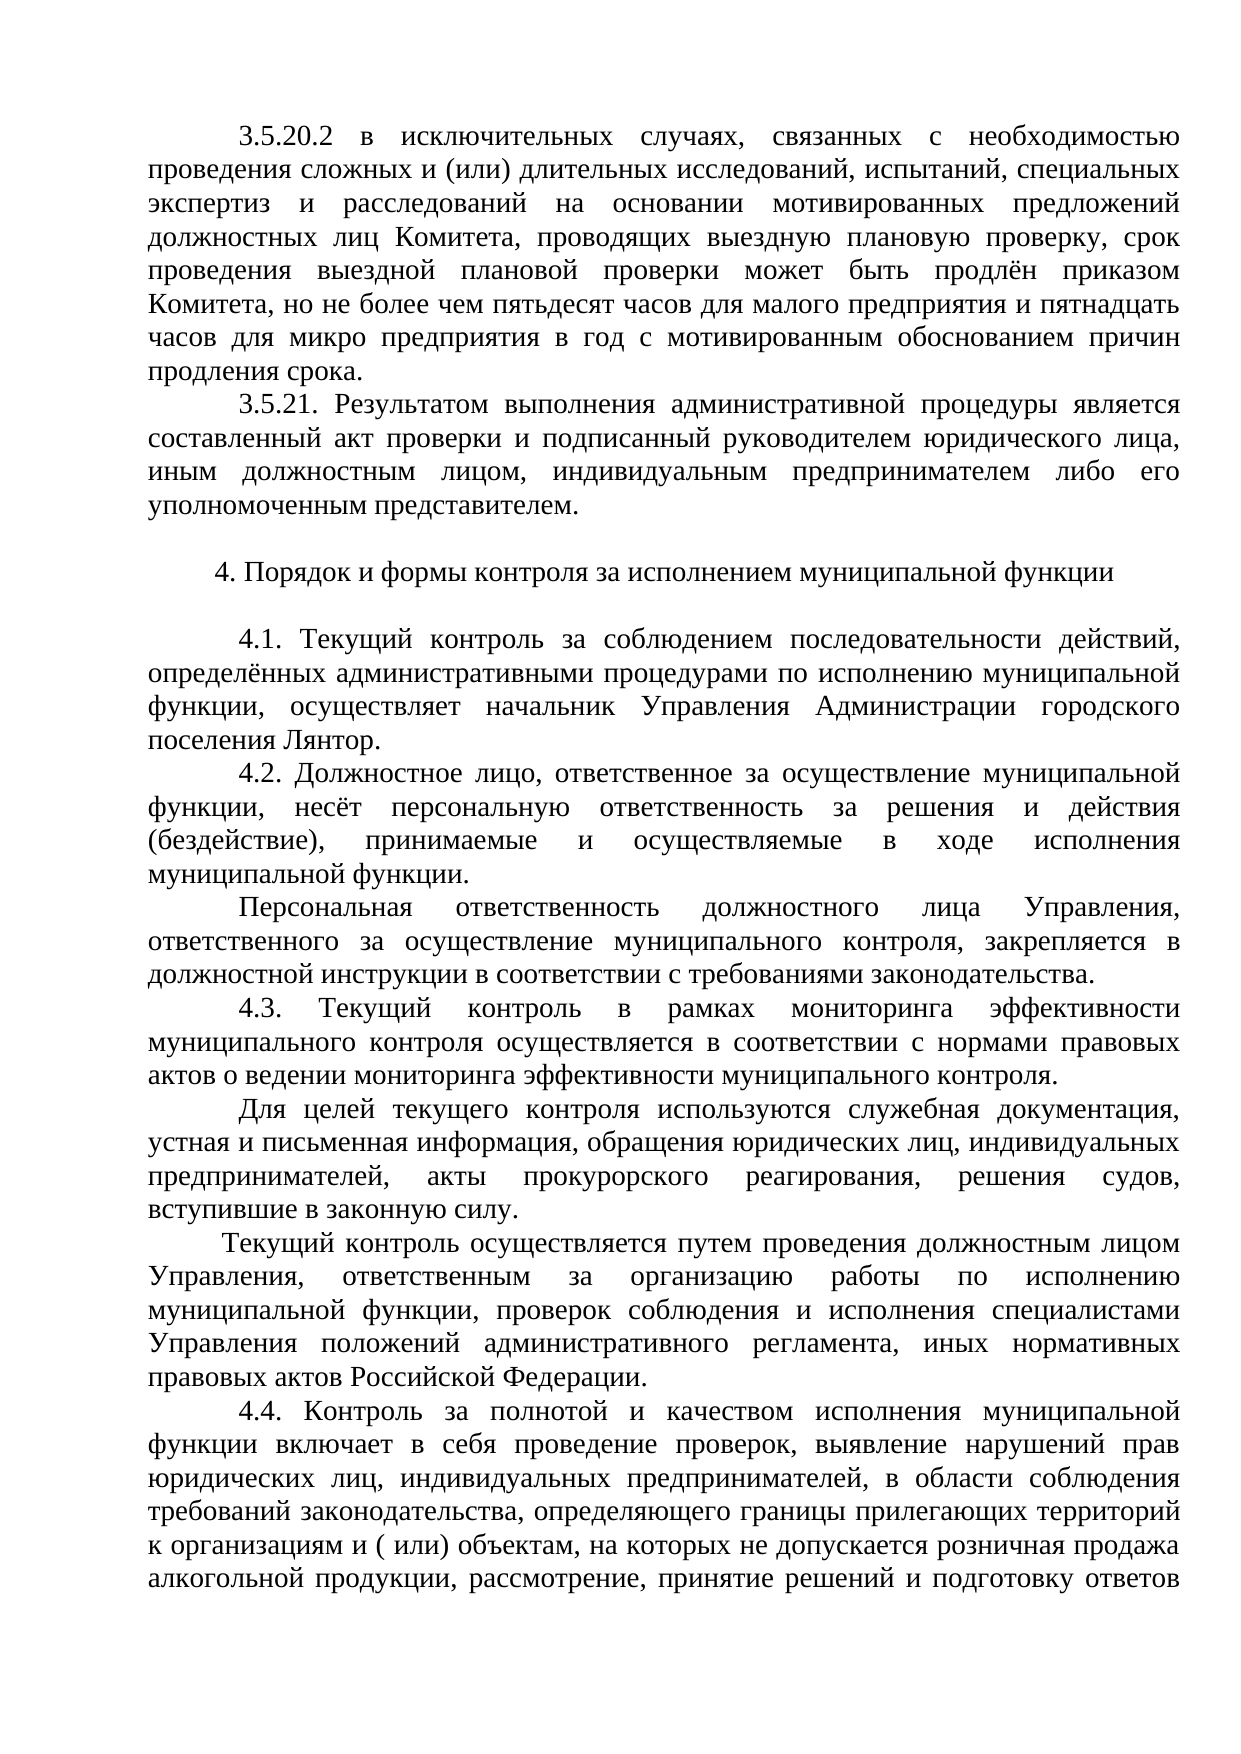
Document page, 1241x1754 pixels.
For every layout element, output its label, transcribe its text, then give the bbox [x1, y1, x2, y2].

text 3.5.21. Результатом выполнения административной процедуры является составленный акт проверки и подписанный руководителем юридического лица, иным должностным лицом, индивидуальным предпринимателем либо его уполномоченным представителем. [148, 386, 1181, 521]
text 4.3. Текущий контроль в рамках мониторинга эффективности муниципального контроля осуществляется в соответствии с нормами правовых актов о ведении мониторинга эффективности муниципального контроля. [148, 990, 1181, 1091]
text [148, 1393, 1181, 1594]
text Текущий контроль осуществляется путем проведения должностным лицом Управления, ответственным за организацию работы по исполнению муниципальной функции, проверок соблюдения и исполнения специалистами Управления положений административного регламента, иных нормативных правовых актов Российской Федерации. [148, 1225, 1181, 1393]
text 3.5.20.2 в исключительных случаях, связанных с необходимостью проведения сложных и (или) длительных исследований, испытаний, специальных экспертиз и расследований на основании мотивированных предложений должностных лиц Комитета, проводящих выездную плановую проверку, срок проведения выездной плановой проверки может быть продлён приказом Комитета, но не более чем пятьдесят часов для малого предприятия и пятнадцать часов для микро предприятия в год с мотивированным обоснованием причин продления срока. [148, 118, 1181, 386]
text 4.1. Текущий контроль за соблюдением последовательности действий, определённых административными процедурами по исполнению муниципальной функции, осуществляет начальник Управления Администрации городского поселения Лянтор. [148, 621, 1181, 755]
text 4. Порядок и формы контроля за исполнением муниципальной функции [148, 554, 1181, 588]
text 4.2. Должностное лицо, ответственное за осуществление муниципальной функции, несёт персональную ответственность за решения и действия (бездействие), принимаемые и осуществляемые в ходе исполнения муниципальной функции. [148, 755, 1181, 889]
text Для целей текущего контроля используются служебная документация, устная и письменная информация, обращения юридических лиц, индивидуальных предпринимателей, акты прокурорского реагирования, решения судов, вступившие в законную силу. [148, 1091, 1181, 1225]
text Персональная ответственность должностного лица Управления, ответственного за осуществление муниципального контроля, закрепляется в должностной инструкции в соответствии с требованиями законодательства. [148, 889, 1181, 990]
